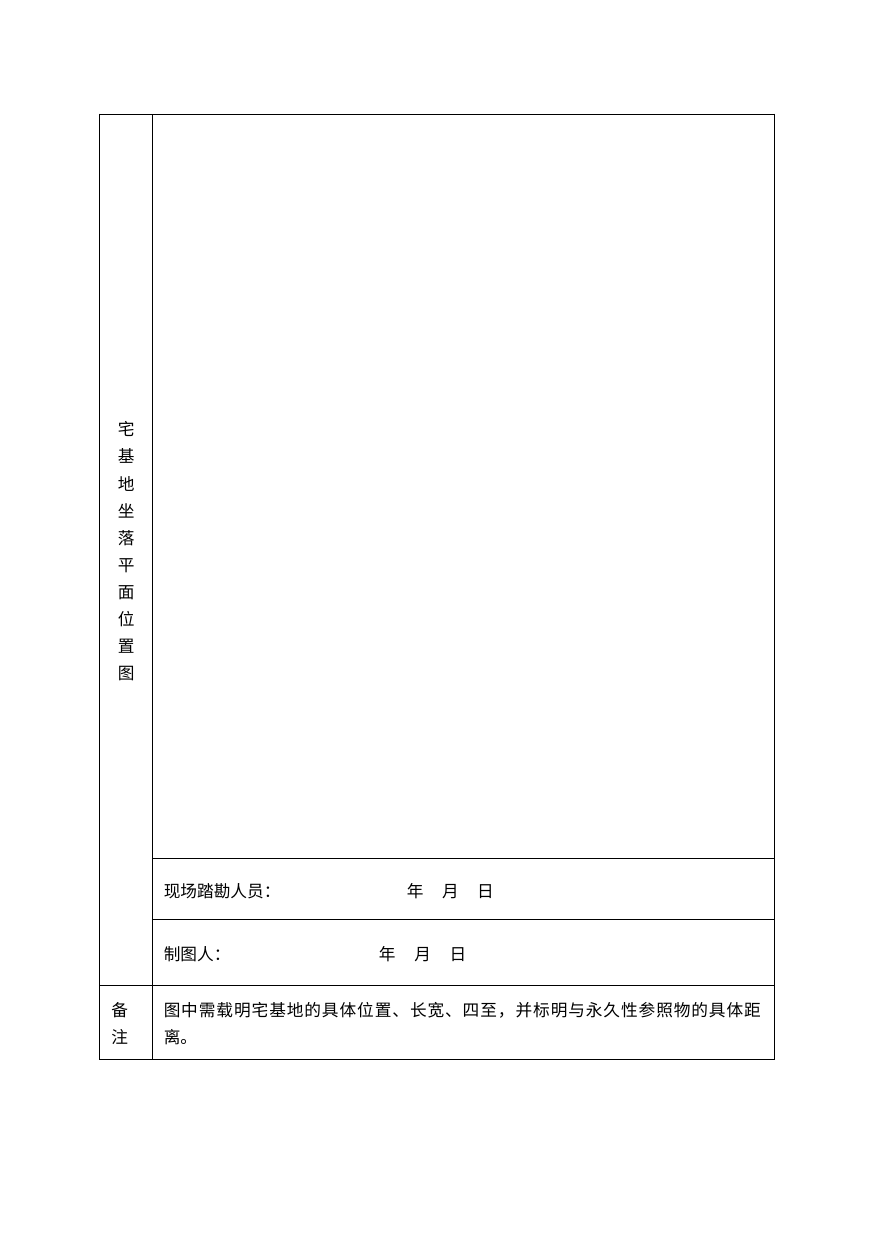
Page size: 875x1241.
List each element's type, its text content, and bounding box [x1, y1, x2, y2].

table_cell [153, 115, 774, 858]
table_cell 现场踏勘人员： 年 月 日 [153, 859, 774, 919]
table_cell 备注 [100, 986, 152, 1059]
table_cell 图中需载明宅基地的具体位置、长宽、四至，并标明与永久性参照物的具体距离。 [153, 986, 774, 1059]
table_cell 宅基地坐落平面位置图 [100, 115, 152, 984]
table_cell 制图人： 年 月 日 [153, 920, 774, 984]
